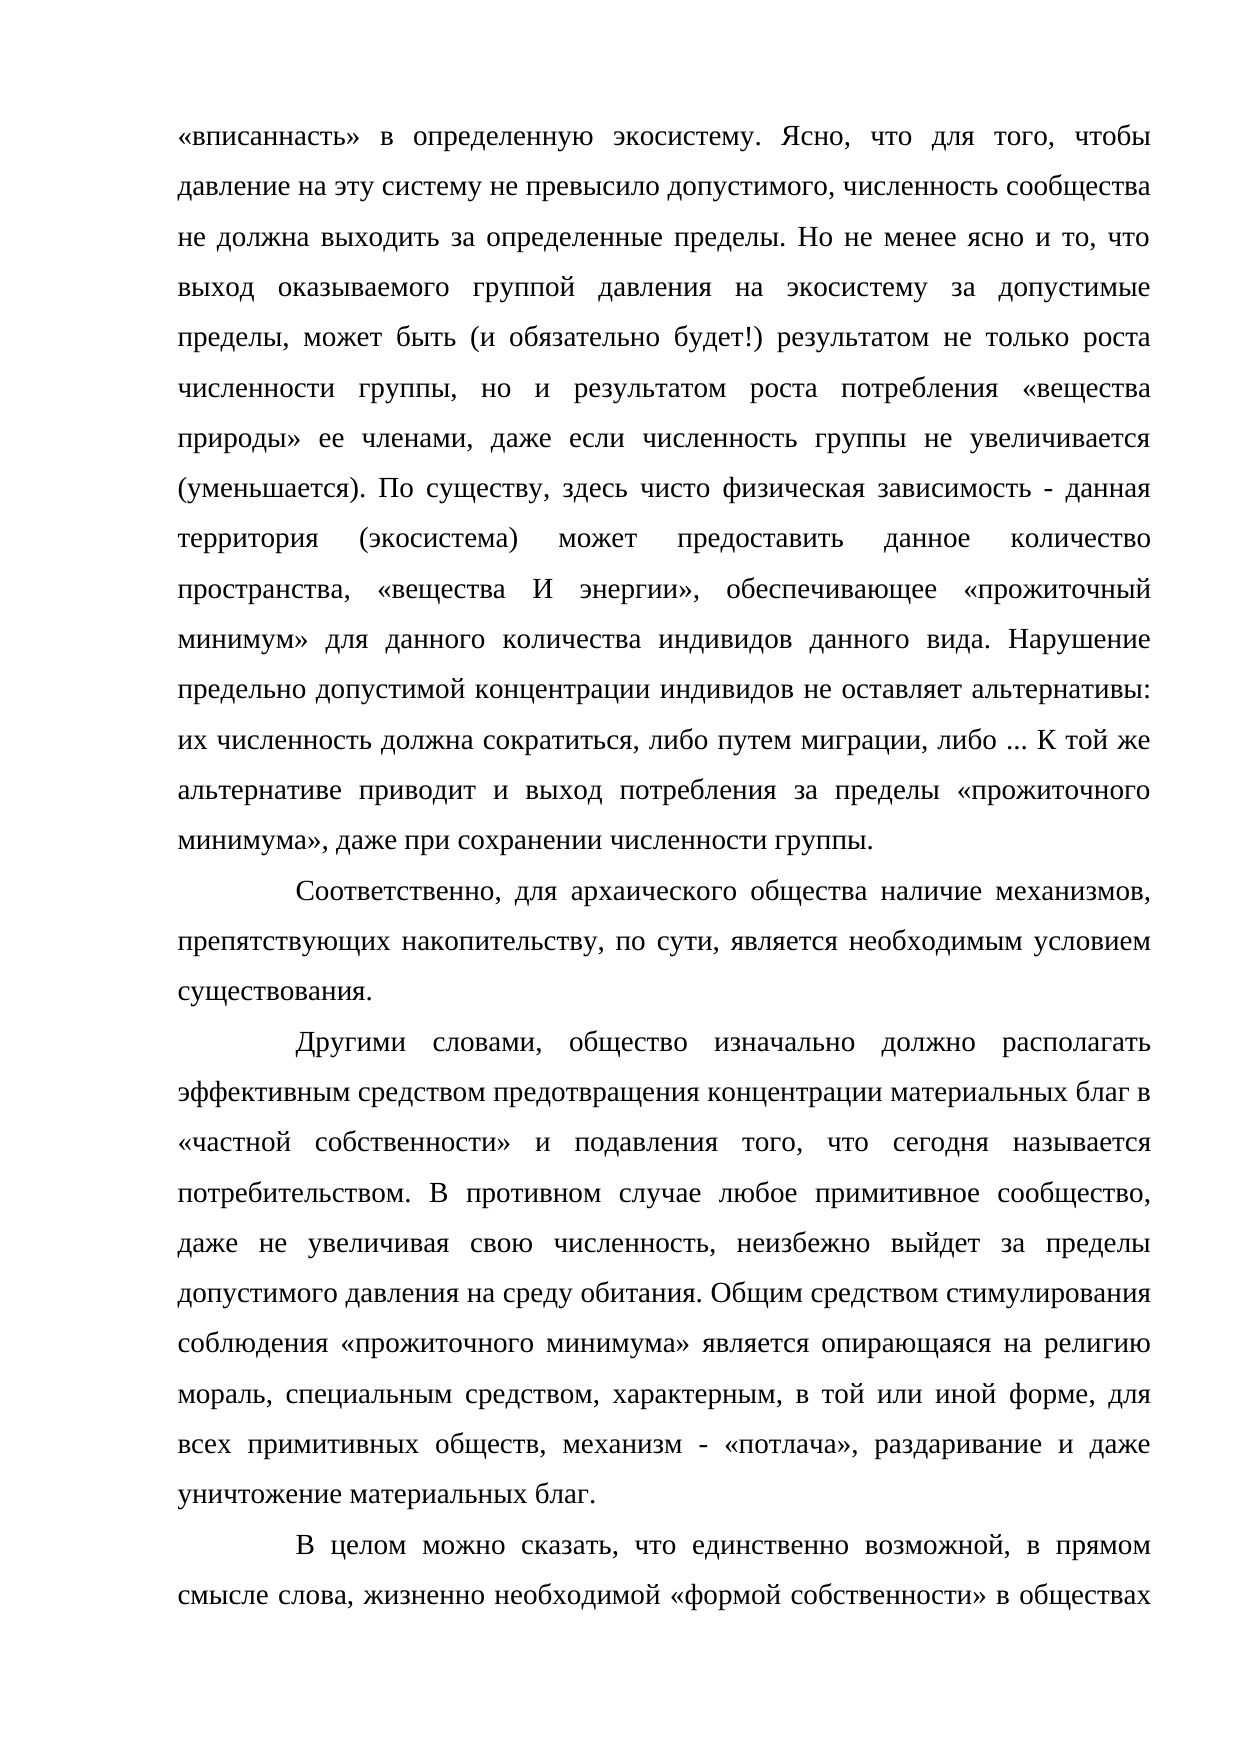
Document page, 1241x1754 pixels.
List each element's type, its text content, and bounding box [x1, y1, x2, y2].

text Другими словами, общество изначально должно располагать эффективным средством предотвращения концентрации материальных благ в «частной собственности» и подавления того, что сегодня называется потребительством. В противном случае любое примитивное сообщество, даже не увеличивая свою численность, неизбежно выйдет за пределы допустимого давления на среду обитания. Общим средством стимулирования соблюдения «прожиточного минимума» является опирающаяся на религию мораль, специальным средством, характерным, в той или иной форме, для всех примитивных обществ, механизм - «потлача», раздаривание и даже уничтожение материальных благ. [177, 1024, 1152, 1510]
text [177, 1527, 1152, 1611]
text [177, 118, 1152, 856]
text Соответственно, для архаического общества наличие механизмов, препятствующих накопительству, по сути, является необходимым условием существования. [177, 873, 1152, 1007]
